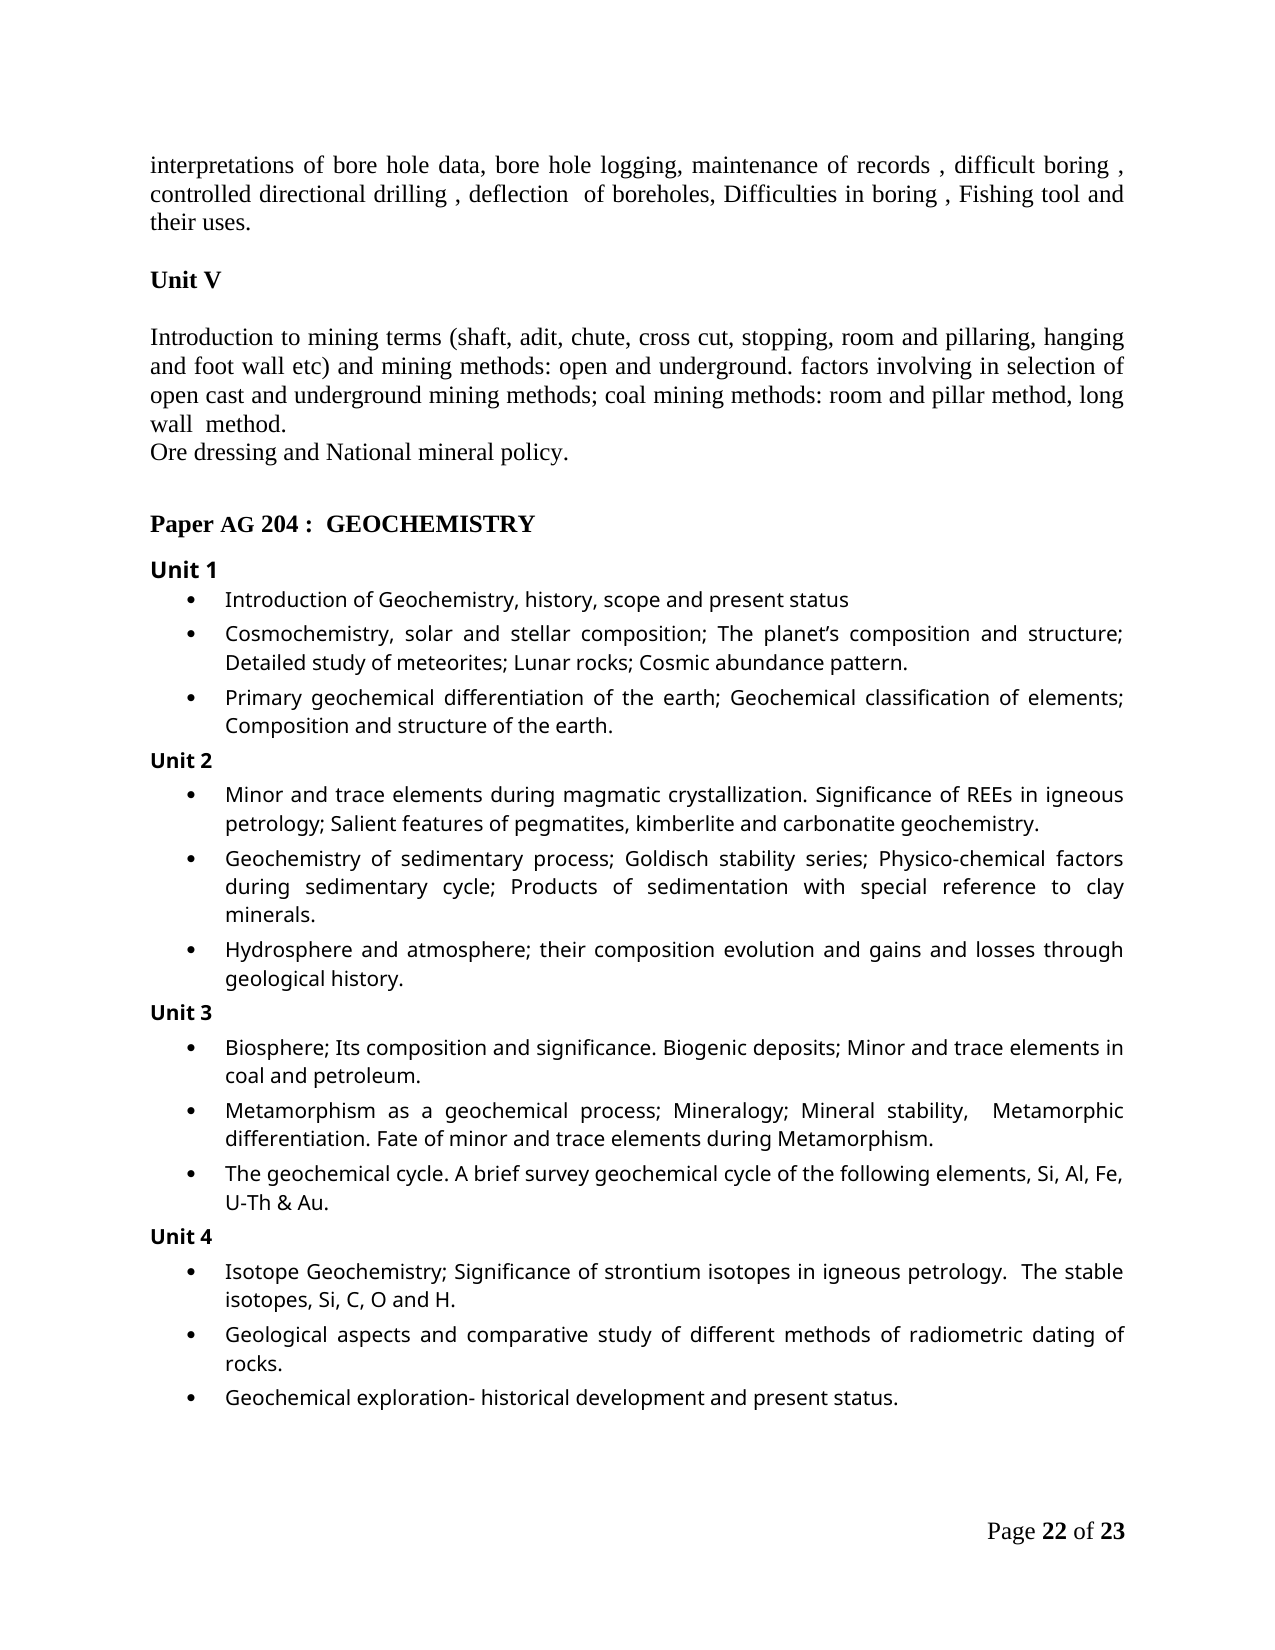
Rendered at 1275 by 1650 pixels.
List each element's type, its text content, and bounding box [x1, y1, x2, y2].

subtitle Unit 1 [150, 554, 1125, 585]
list Biosphere; Its composition and significance. Biogenic deposits; Minor and trace elements in coal and petroleum. [187, 1033, 1125, 1090]
text Unit V [150, 265, 1125, 294]
list Geochemical exploration- historical development and present status. [187, 1383, 1125, 1412]
list The geochemical cycle. A brief survey geochemical cycle of the following elements, Si, Al, Fe, U-Th & Au. [187, 1159, 1125, 1216]
list Geochemistry of sedimentary process; Goldisch stability series; Physico-chemical factors during sedimentary cycle; Products of sedimentation with special reference to clay minerals. [187, 844, 1125, 929]
list Cosmochemistry, solar and stellar composition; The planet’s composition and structure; Detailed study of meteorites; Lunar rocks; Cosmic abundance pattern. [187, 619, 1125, 676]
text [150, 150, 1125, 236]
list Metamorphism as a geochemical process; Mineralogy; Mineral stability, Metamorphic differentiation. Fate of minor and trace elements during Metamorphism. [187, 1096, 1125, 1153]
text Unit 3 [150, 998, 1125, 1027]
list Geological aspects and comparative study of different methods of radiometric dating of rocks. [187, 1320, 1125, 1377]
text Unit 4 [150, 1222, 1125, 1251]
text Introduction to mining terms (shaft, adit, chute, cross cut, stopping, room and pillaring, hanging and foot wall etc) and mining methods: open and underground. factors involving in selection of open cast and underground mining methods; coal mining methods: room and pillar method, long wall method. [150, 322, 1125, 437]
list Hydrosphere and atmosphere; their composition evolution and gains and losses through geological history. [187, 935, 1125, 992]
list Minor and trace elements during magmatic crystallization. Significance of REEs in igneous petrology; Salient features of pegmatites, kimberlite and carbonatite geochemistry. [187, 781, 1125, 837]
text Paper AG 204 : GEOCHEMISTRY [150, 509, 1125, 538]
list Isotope Geochemistry; Significance of strontium isotopes in igneous petrology. The stable isotopes, Si, C, O and H. [187, 1257, 1125, 1314]
text Unit 2 [150, 746, 1125, 774]
list Primary geochemical differentiation of the earth; Geochemical classification of elements; Composition and structure of the earth. [187, 683, 1125, 739]
list Introduction of Geochemistry, history, scope and present status [187, 585, 1125, 613]
text Ore dressing and National mineral policy. [150, 437, 1125, 466]
